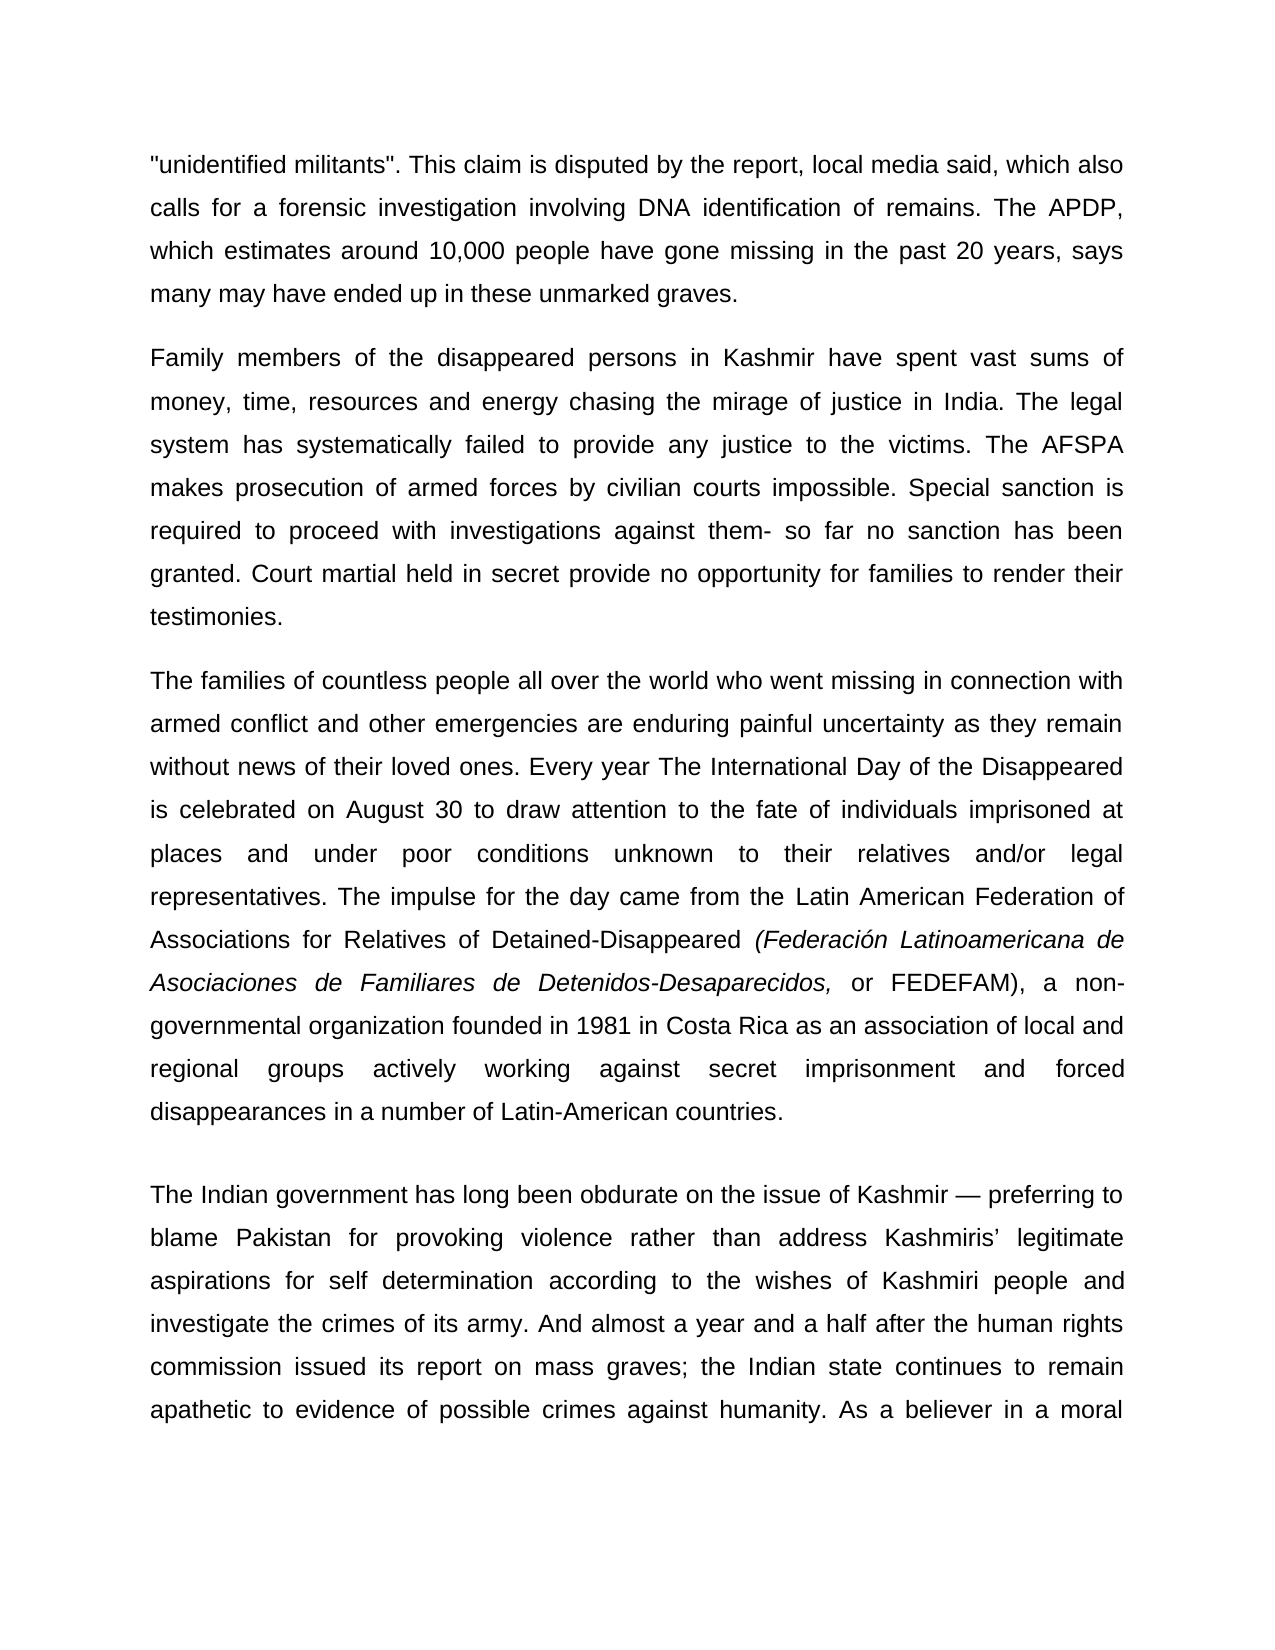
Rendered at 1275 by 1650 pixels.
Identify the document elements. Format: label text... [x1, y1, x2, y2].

text The families of countless people all over the world who went missing in connection with armed conflict and other emergencies are enduring painful uncertainty as they remain without news of their loved ones. Every year The International Day of the Disappeared is celebrated on August 30 to draw attention to the fate of individuals imprisoned at places and under poor conditions unknown to their relatives and/or legal representatives. The impulse for the day came from the Latin American Federation of Associations for Relatives of Detained-Disappeared (Federación Latinoamericana de Asociaciones de Familiares de Detenidos-Desaparecidos, or FEDEFAM), a non-governmental organization founded in 1981 in Costa Rica as an association of local and regional groups actively working against secret imprisonment and forced disappearances in a number of Latin-American countries. [150, 666, 1125, 1126]
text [150, 1180, 1125, 1424]
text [150, 150, 1125, 308]
text Family members of the disappeared persons in Kashmir have spent vast sums of money, time, resources and energy chasing the mirage of justice in India. The legal system has systematically failed to provide any justice to the victims. The AFSPA makes prosecution of armed forces by civilian courts impossible. Special sanction is required to proceed with investigations against them- so far no sanction has been granted. Court martial held in secret provide no opportunity for families to render their testimonies. [150, 343, 1125, 631]
